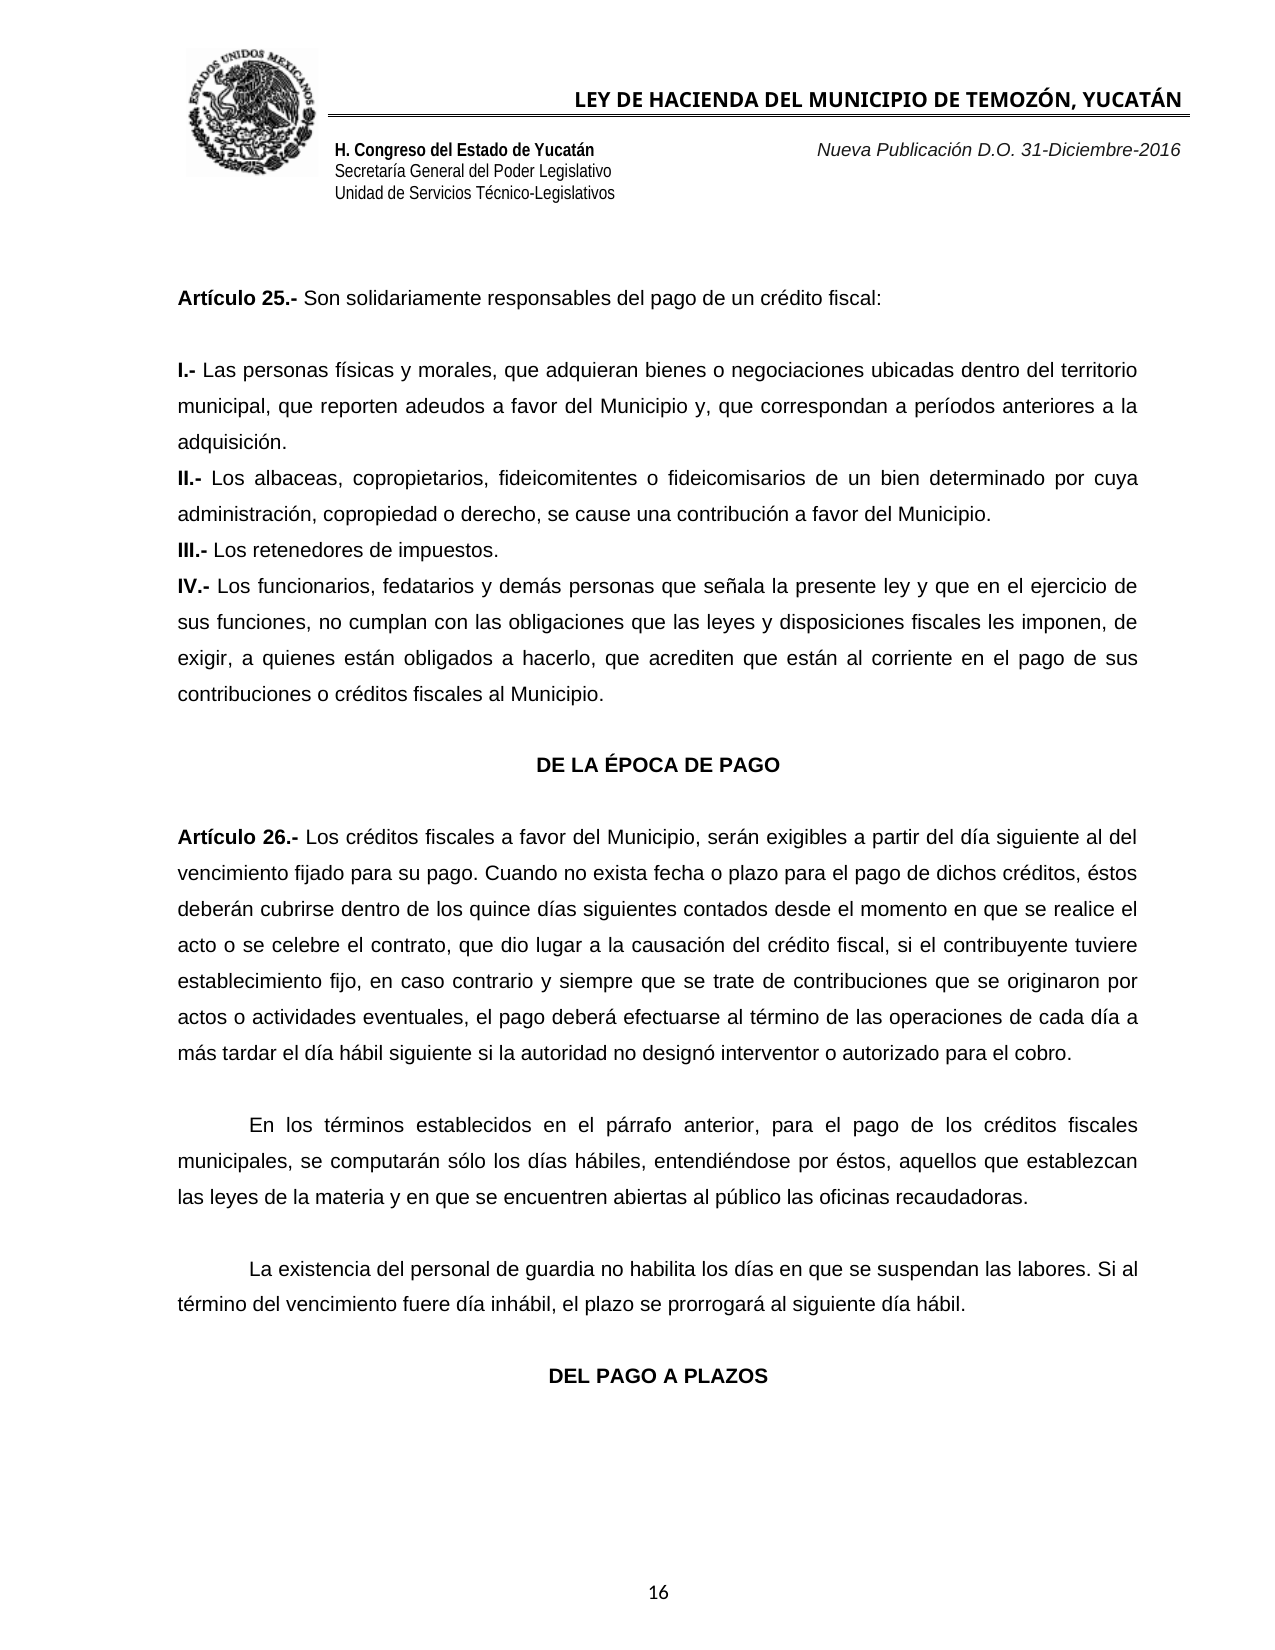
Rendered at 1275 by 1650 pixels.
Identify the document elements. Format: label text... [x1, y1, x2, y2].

text IV.- Los funcionarios, fedatarios y demás personas que señala la presente ley y que en el ejercicio de sus funciones, no cumplan con las obligaciones que las leyes y disposiciones fiscales les imponen, de exigir, a quienes están obligados a hacerlo, que acrediten que están al corriente en el pago de sus contribuciones o créditos fiscales al Municipio. [177, 573, 1139, 705]
text DE LA ÉPOCA DE PAGO [177, 753, 1139, 777]
text Artículo 25.- Son solidariamente responsables del pago de un crédito fiscal: [177, 286, 1139, 310]
text En los términos establecidos en el párrafo anterior, para el pago de los créditos fiscales municipales, se computarán sólo los días hábiles, entendiéndose por éstos, aquellos que establezcan las leyes de la materia y en que se encuentren abiertas al público las oficinas recaudadoras. [177, 1113, 1139, 1208]
text Artículo 26.- Los créditos fiscales a favor del Municipio, serán exigibles a partir del día siguiente al del vencimiento fijado para su pago. Cuando no exista fecha o plazo para el pago de dichos créditos, éstos deberán cubrirse dentro de los quince días siguientes contados desde el momento en que se realice el acto o se celebre el contrato, que dio lugar a la causación del crédito fiscal, si el contribuyente tuviere establecimiento fijo, en caso contrario y siempre que se trate de contribuciones que se originaron por actos o actividades eventuales, el pago deberá efectuarse al término de las operaciones de cada día a más tardar el día hábil siguiente si la autoridad no designó interventor o autorizado para el cobro. [177, 825, 1139, 1065]
text I.- Las personas físicas y morales, que adquieran bienes o negociaciones ubicadas dentro del territorio municipal, que reporten adeudos a favor del Municipio y, que correspondan a períodos anteriores a la adquisición. [177, 358, 1139, 454]
text II.- Los albaceas, copropietarios, fideicomitentes o fideicomisarios de un bien determinado por cuya administración, copropiedad o derecho, se cause una contribución a favor del Municipio. [177, 466, 1139, 526]
text III.- Los retenedores de impuestos. [177, 538, 1139, 562]
text DEL PAGO A PLAZOS [177, 1364, 1139, 1388]
text La existencia del personal de guardia no habilita los días en que se suspendan las labores. Si al término del vencimiento fuere día inhábil, el plazo se prorrogará al siguiente día hábil. [177, 1256, 1139, 1316]
